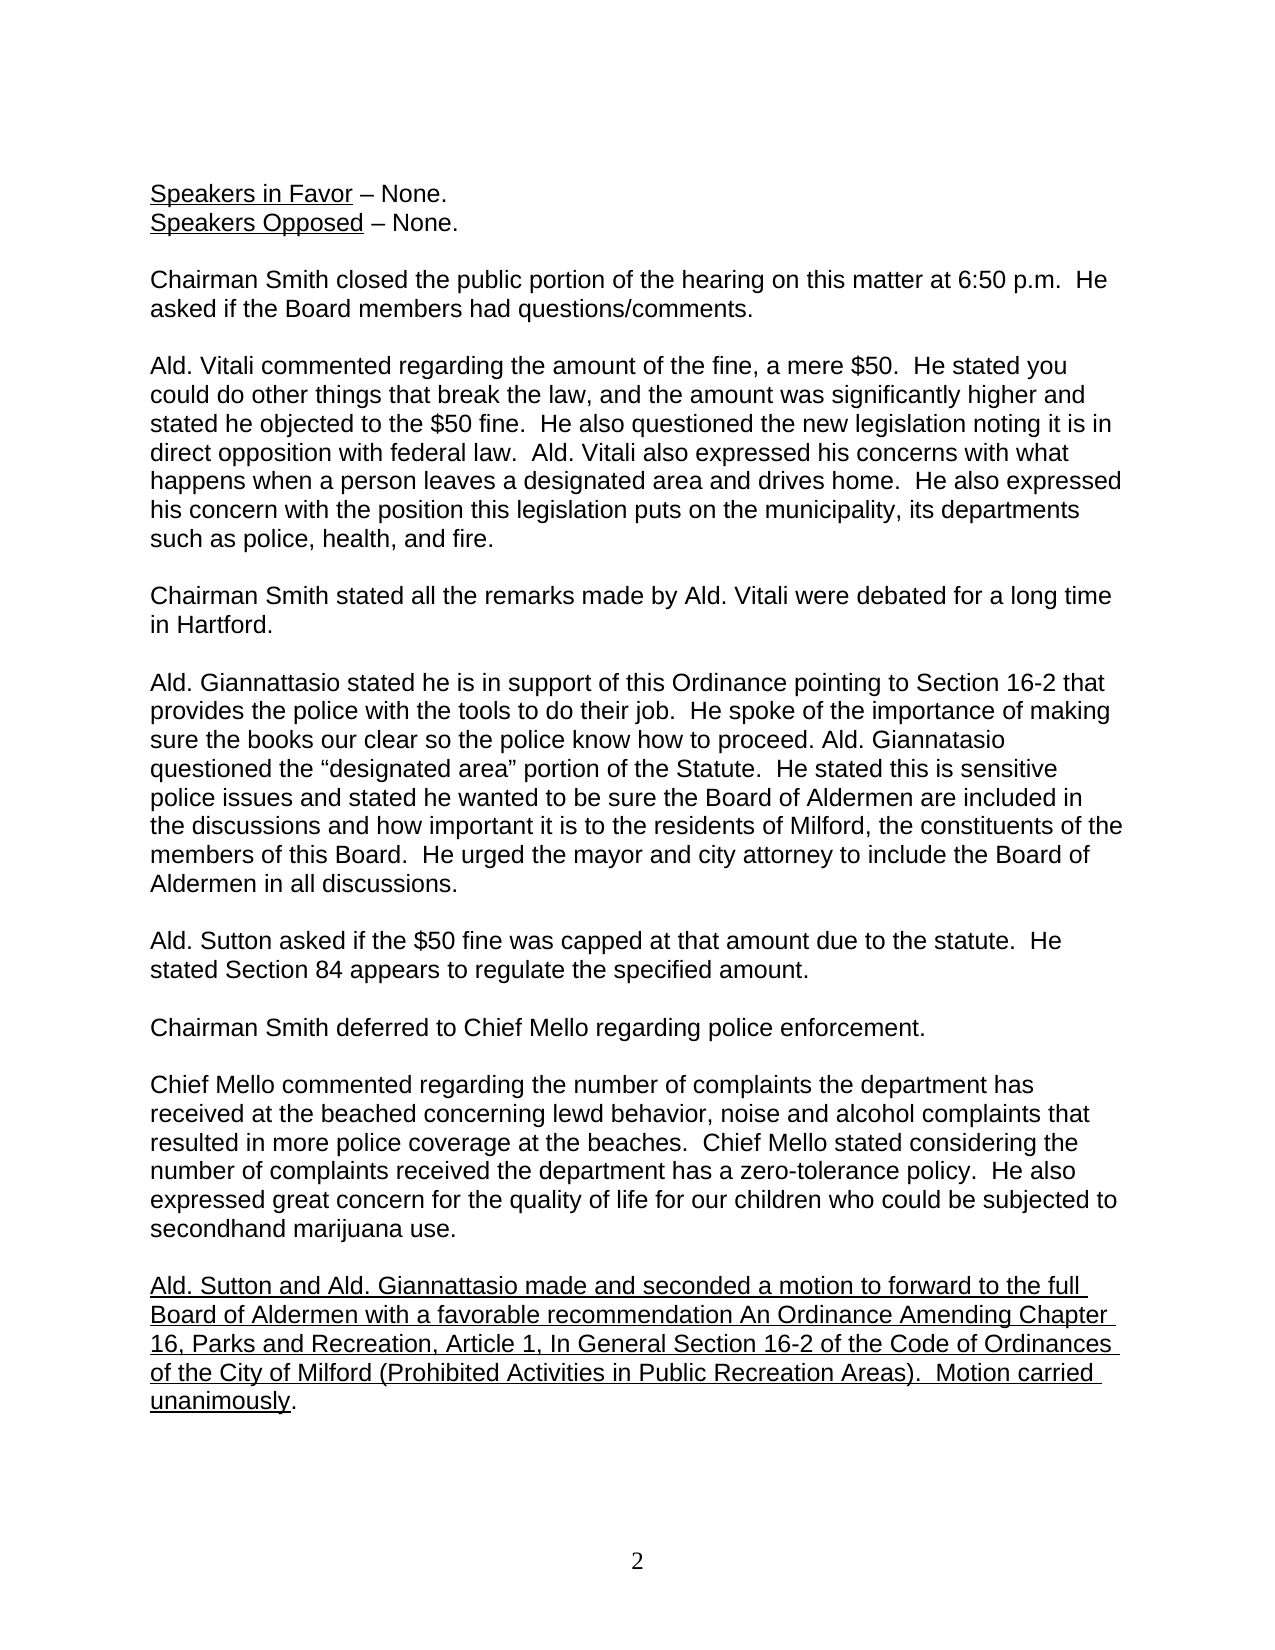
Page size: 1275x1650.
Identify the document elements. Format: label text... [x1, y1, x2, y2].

text Ald. Sutton asked if the $50 fine was capped at that amount due to the statute. He stated Section 84 appears to regulate the specified amount. [150, 926, 1125, 984]
text Speakers Opposed – None. [150, 207, 1125, 236]
text Ald. Vitali commented regarding the amount of the fine, a mere $50. He stated you could do other things that break the law, and the amount was significantly higher and stated he objected to the $50 fine. He also questioned the new legislation noting it is in direct opposition with federal law. Ald. Vitali also expressed his concerns with what happens when a person leaves a designated area and drives home. He also expressed his concern with the position this legislation puts on the municipality, its departments such as police, health, and fire. [150, 351, 1125, 552]
text Chief Mello commented regarding the number of complaints the department has received at the beached concerning lewd behavior, noise and alcohol complaints that resulted in more police coverage at the beaches. Chief Mello stated considering the number of complaints received the department has a zero-tolerance policy. He also expressed great concern for the quality of life for our children who could be subjected to secondhand marijuana use. [150, 1070, 1125, 1242]
text Speakers in Favor – None. [150, 179, 1125, 207]
text Chairman Smith closed the public portion of the hearing on this matter at 6:50 p.m. He asked if the Board members had questions/comments. [150, 265, 1125, 322]
text Ald. Sutton and Ald. Giannattasio made and seconded a motion to forward to the full Board of Aldermen with a favorable recommendation An Ordinance Amending Chapter 16, Parks and Recreation, Article 1, In General Section 16-2 of the Code of Ordinances of the City of Milford (Prohibited Activities in Public Recreation Areas). Motion carried unanimously. [150, 1271, 1125, 1415]
text Ald. Giannattasio stated he is in support of this Ordinance pointing to Section 16-2 that provides the police with the tools to do their job. He spoke of the importance of making sure the books our clear so the police know how to proceed. Ald. Giannatasio questioned the “designated area” portion of the Statute. He stated this is sensitive police issues and stated he wanted to be sure the Board of Aldermen are included in the discussions and how important it is to the residents of Milford, the constituents of the members of this Board. He urged the mayor and city attorney to include the Board of Aldermen in all discussions. [150, 667, 1125, 897]
text Chairman Smith stated all the remarks made by Ald. Vitali were debated for a long time in Hartford. [150, 581, 1125, 639]
text Chairman Smith deferred to Chief Mello regarding police enforcement. [150, 1012, 1125, 1041]
